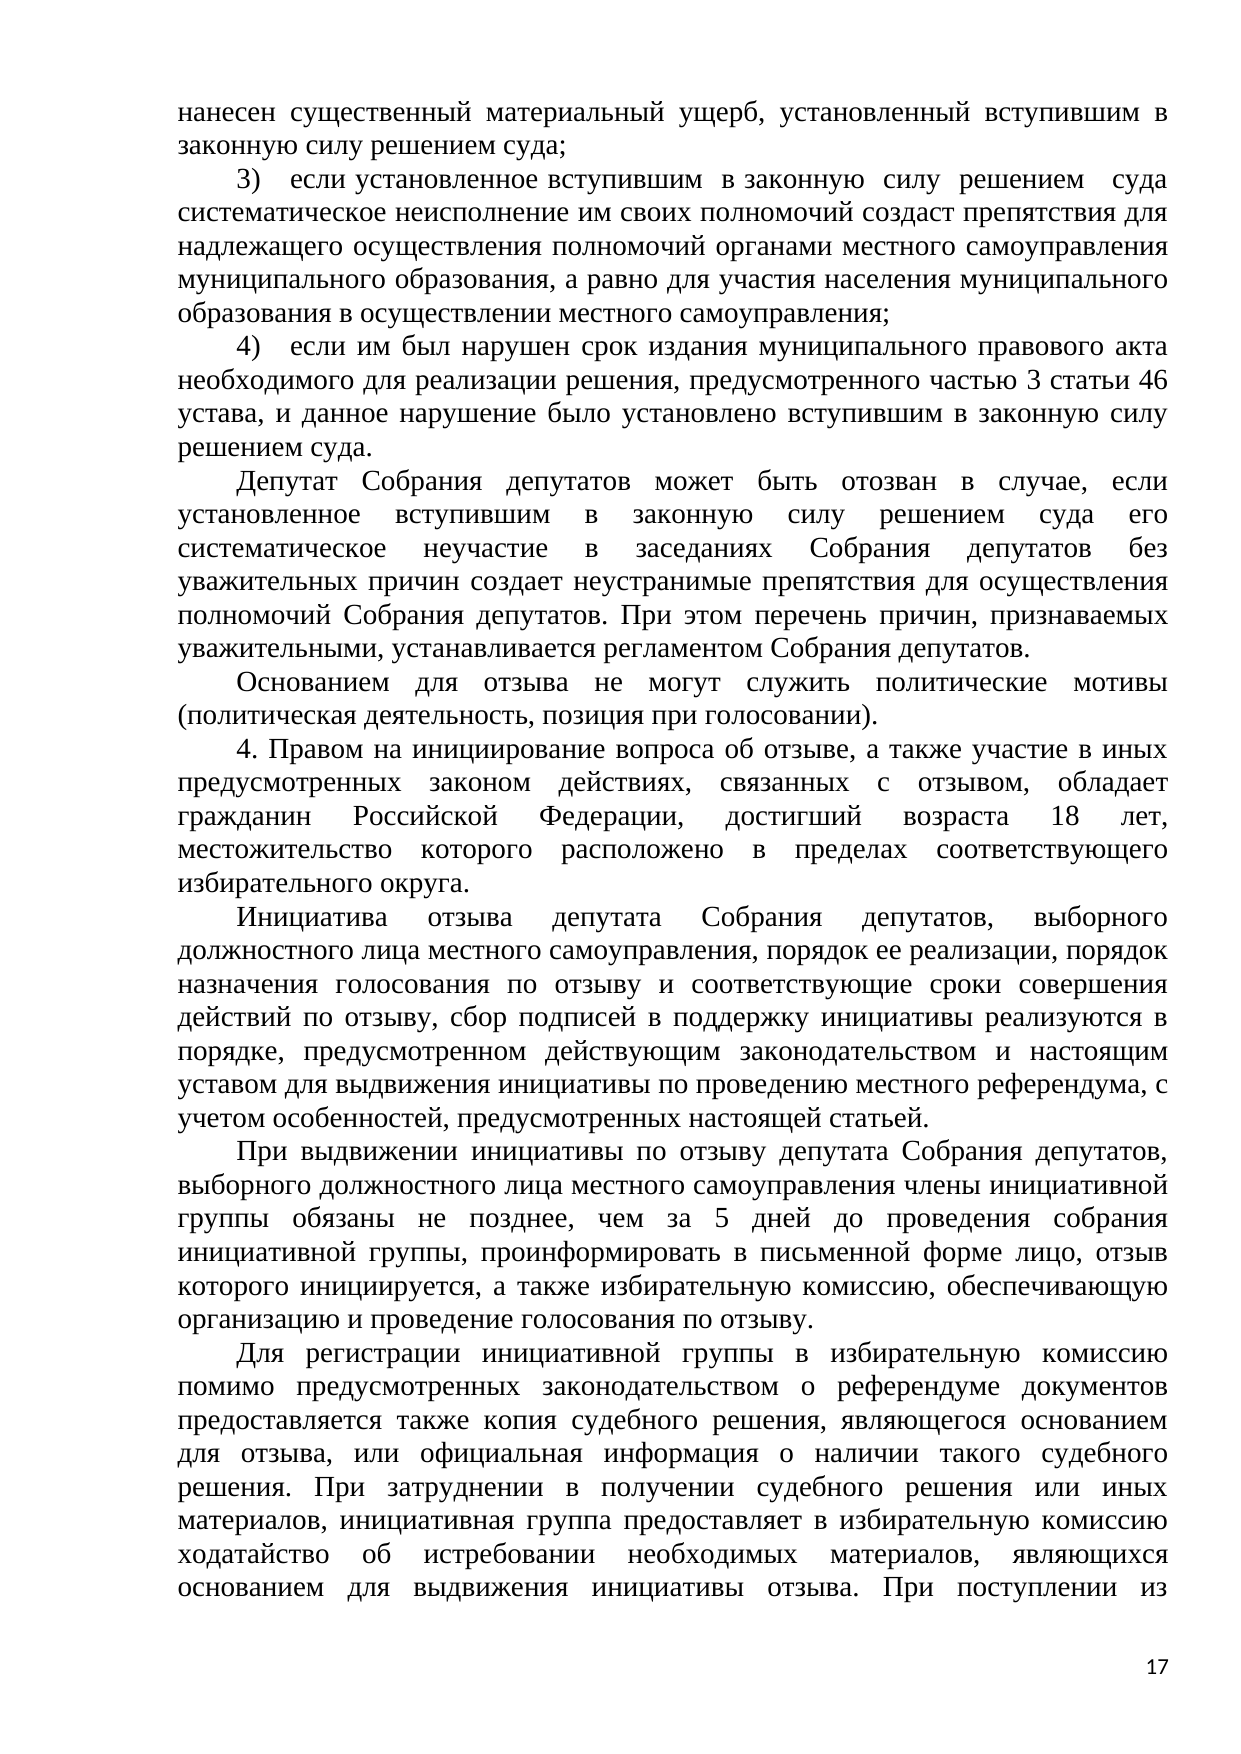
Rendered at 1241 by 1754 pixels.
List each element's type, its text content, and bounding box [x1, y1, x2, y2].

text Основанием для отзыва не могут служить политические мотивы (политическая деятельность, позиция при голосовании). [177, 664, 1169, 731]
list если установленное вступившим в законную силу решением суда систематическое неисполнение им своих полномочий создаст препятствия для надлежащего осуществления полномочий органами местного самоуправления муниципального образования, а равно для участия населения муниципального образования в осуществлении местного самоуправления; [177, 161, 1169, 328]
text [177, 1335, 1169, 1603]
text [177, 94, 1169, 161]
text 4. Правом на инициирование вопроса об отзыве, а также участие в иных предусмотренных законом действиях, связанных с отзывом, обладает гражданин Российской Федерации, достигший возраста 18 лет, местожительство которого расположено в пределах соответствующего избирательного округа. [177, 731, 1169, 899]
text При выдвижении инициативы по отзыву депутата Собрания депутатов, выборного должностного лица местного самоуправления члены инициативной группы обязаны не позднее, чем за 5 дней до проведения собрания инициативной группы, проинформировать в письменной форме лицо, отзыв которого инициируется, а также избирательную комиссию, обеспечивающую организацию и проведение голосования по отзыву. [177, 1133, 1169, 1335]
text Депутат Собрания депутатов может быть отозван в случае, если установленное вступившим в законную силу решением суда его систематическое неучастие в заседаниях Собрания депутатов без уважительных причин создает неустранимые препятствия для осуществления полномочий Собрания депутатов. При этом перечень причин, признаваемых уважительными, устанавливается регламентом Собрания депутатов. [177, 463, 1169, 664]
list если им был нарушен срок издания муниципального правового акта необходимого для реализации решения, предусмотренного частью 3 статьи 46 устава, и данное нарушение было установлено вступившим в законную силу решением суда. [177, 328, 1169, 463]
text Инициатива отзыва депутата Собрания депутатов, выборного должностного лица местного самоуправления, порядок ее реализации, порядок назначения голосования по отзыву и соответствующие сроки совершения действий по отзыву, сбор подписей в поддержку инициативы реализуются в порядке, предусмотренном действующим законодательством и настоящим уставом для выдвижения инициативы по проведению местного референдума, с учетом особенностей, предусмотренных настоящей статьей. [177, 899, 1169, 1133]
